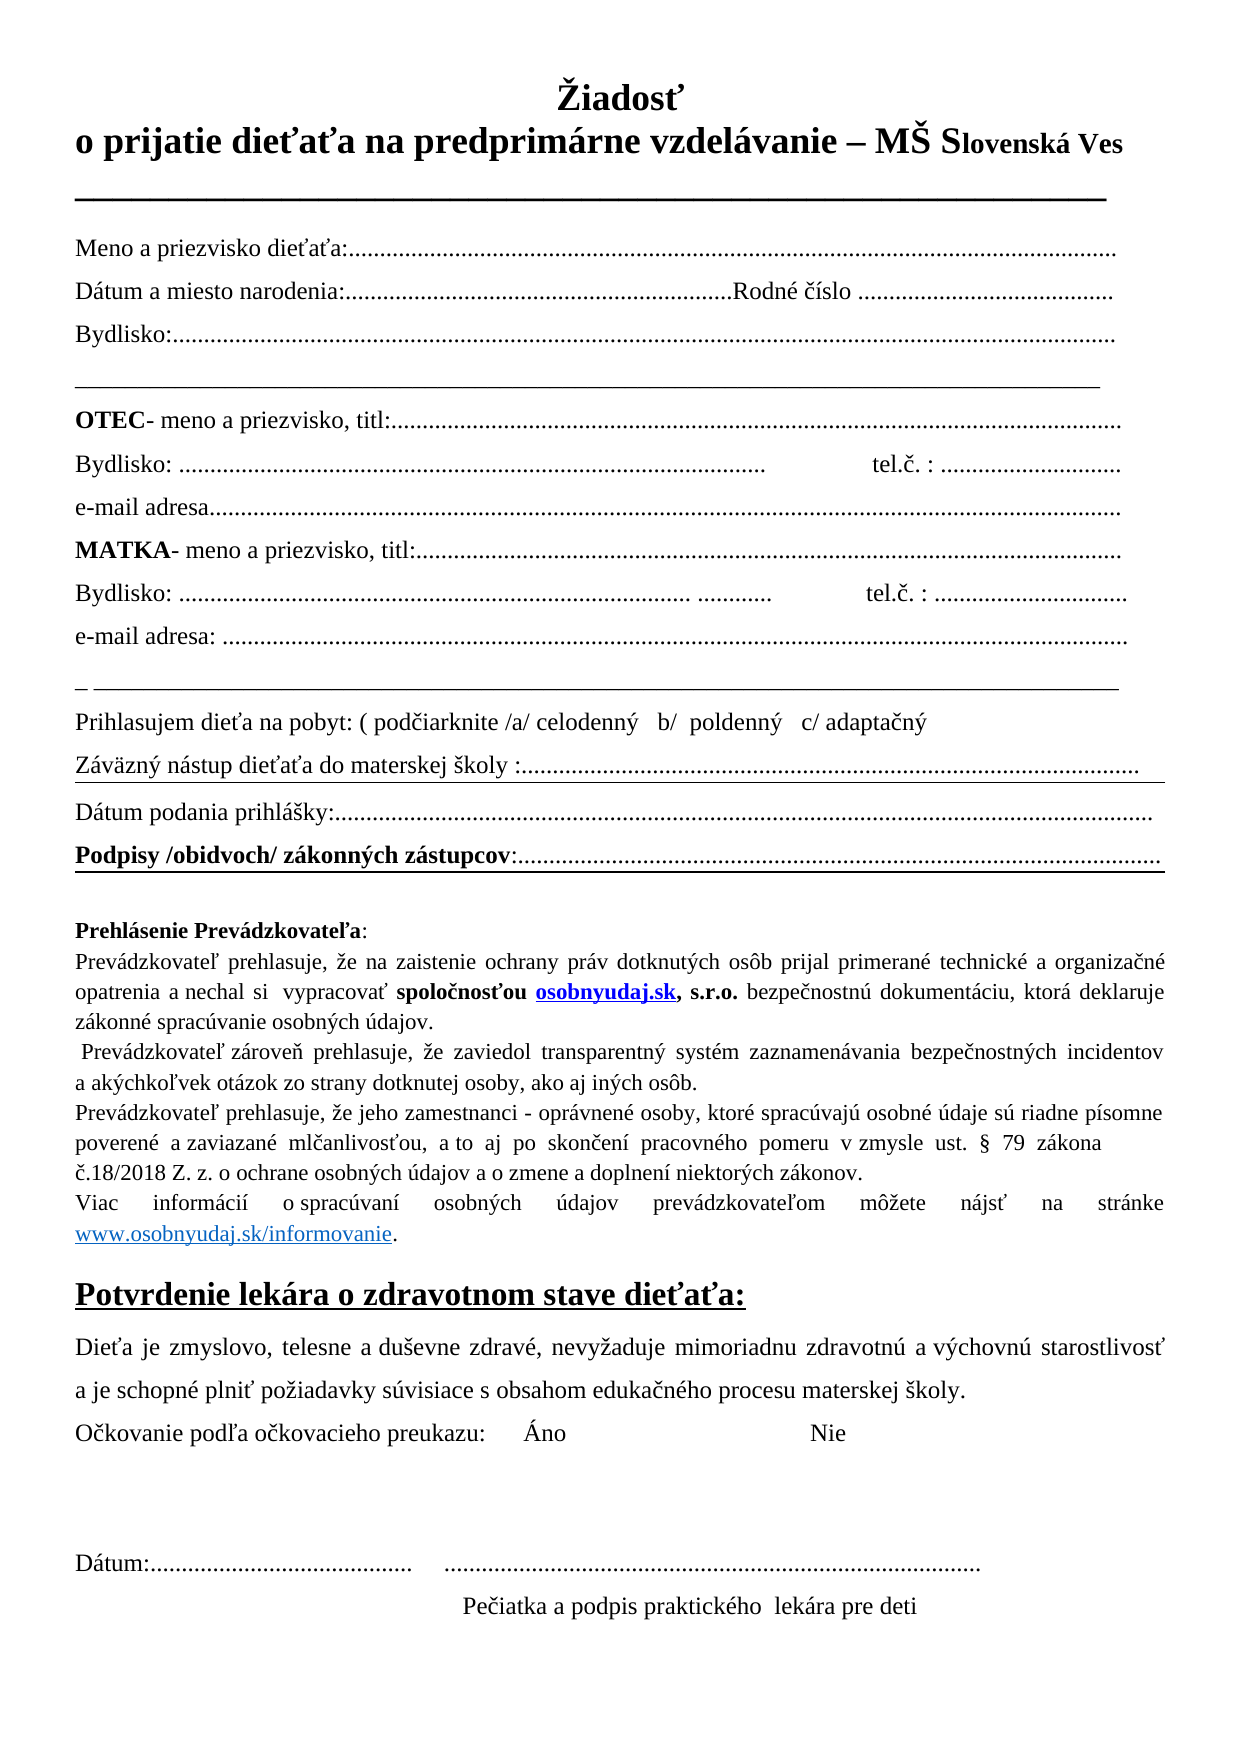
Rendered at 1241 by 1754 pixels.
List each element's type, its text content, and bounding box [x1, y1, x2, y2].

text e-mail adresa: ................................................................................................................................................. [75, 621, 1165, 650]
text Dátum podania prihlášky:................................................................................................................................... [75, 797, 1165, 826]
text Očkovanie podľa očkovacieho preukazu: Áno Nie [75, 1418, 1165, 1447]
text o prijatie dieťaťa na predprimárne vzdelávanie – MŠ Slovenská Ves [75, 118, 1165, 161]
text Prevádzkovateľ prehlasuje, že na zaistenie ochrany práv dotknutých osôb prijal primerané technické a organizačné opatrenia a nechal si vypracovať spoločnosťou osobnyudaj.sk, s.r.o. bezpečnostnú dokumentáciu, ktorá deklaruje zákonné spracúvanie osobných údajov. [75, 948, 1165, 1034]
text Dieťa je zmyslovo, telesne a duševne zdravé, nevyžaduje mimoriadnu zdravotnú a výchovnú starostlivosť a je schopné plniť požiadavky súvisiace s obsahom edukačného procesu materskej školy. [75, 1332, 1165, 1404]
text Dátum a miesto narodenia:..............................................................Rodné číslo ......................................... [75, 276, 1165, 305]
text Bydlisko: .................................................................................. ............ tel.č. : ............................... [75, 578, 1165, 607]
text OTEC- meno a priezvisko, titl:..................................................................................................................... [75, 406, 1165, 434]
text Žiadosť [75, 75, 1165, 118]
text Viac informácií o spracúvaní osobných údajov prevádzkovateľom môžete nájsť na stránke www.osobnyudaj.sk/informovanie. [75, 1189, 1165, 1246]
text Prihlasujem dieťa na pobyt: ( podčiarknite /a/ celodenný b/ poldenný c/ adaptačný [75, 707, 1165, 736]
text Prehlásenie Prevádzkovateľa: [75, 917, 1165, 944]
text Podpisy /obidvoch/ zákonných zástupcov:....................................................................................................... [75, 841, 1165, 871]
text Prevádzkovateľ zároveň prehlasuje, že zaviedol transparentný systém zaznamenávania bezpečnostných incidentov a akýchkoľvek otázok zo strany dotknutej osoby, ako aj iných osôb. [75, 1038, 1165, 1095]
text e-mail adresa.................................................................................................................................................. [75, 492, 1165, 521]
text Záväzný nástup dieťaťa do materskej školy :................................................................................................... [75, 751, 1165, 782]
text Bydlisko:....................................................................................................................................................... [75, 319, 1165, 348]
text Meno a priezvisko dieťaťa:........................................................................................................................... [75, 233, 1165, 262]
text Prevádzkovateľ prehlasuje, že jeho zamestnanci - oprávnené osoby, ktoré spracúvajú osobné údaje sú riadne písomne poverené a zaviazané mlčanlivosťou, a to aj po skončení pracovného pomeru v zmysle ust. § 79 zákona č.18/2018 Z. z. o ochrane osobných údajov a o zmene a doplnení niektorých zákonov. [75, 1099, 1165, 1186]
text Potvrdenie lekára o zdravotnom stave dieťaťa: [75, 1274, 1165, 1313]
text __________________________________________________________________________________ [75, 362, 1165, 391]
text _______________________________________________________ [75, 161, 1165, 204]
text MATKA- meno a priezvisko, titl:................................................................................................................. [75, 535, 1165, 564]
text Pečiatka a podpis praktického lekára pre deti [75, 1591, 1165, 1619]
text Dátum:.......................................... ...................................................................................... [75, 1548, 1165, 1576]
text _ __________________________________________________________________________________ [75, 664, 1165, 693]
text Bydlisko: .............................................................................................. tel.č. : ............................. [75, 449, 1165, 477]
